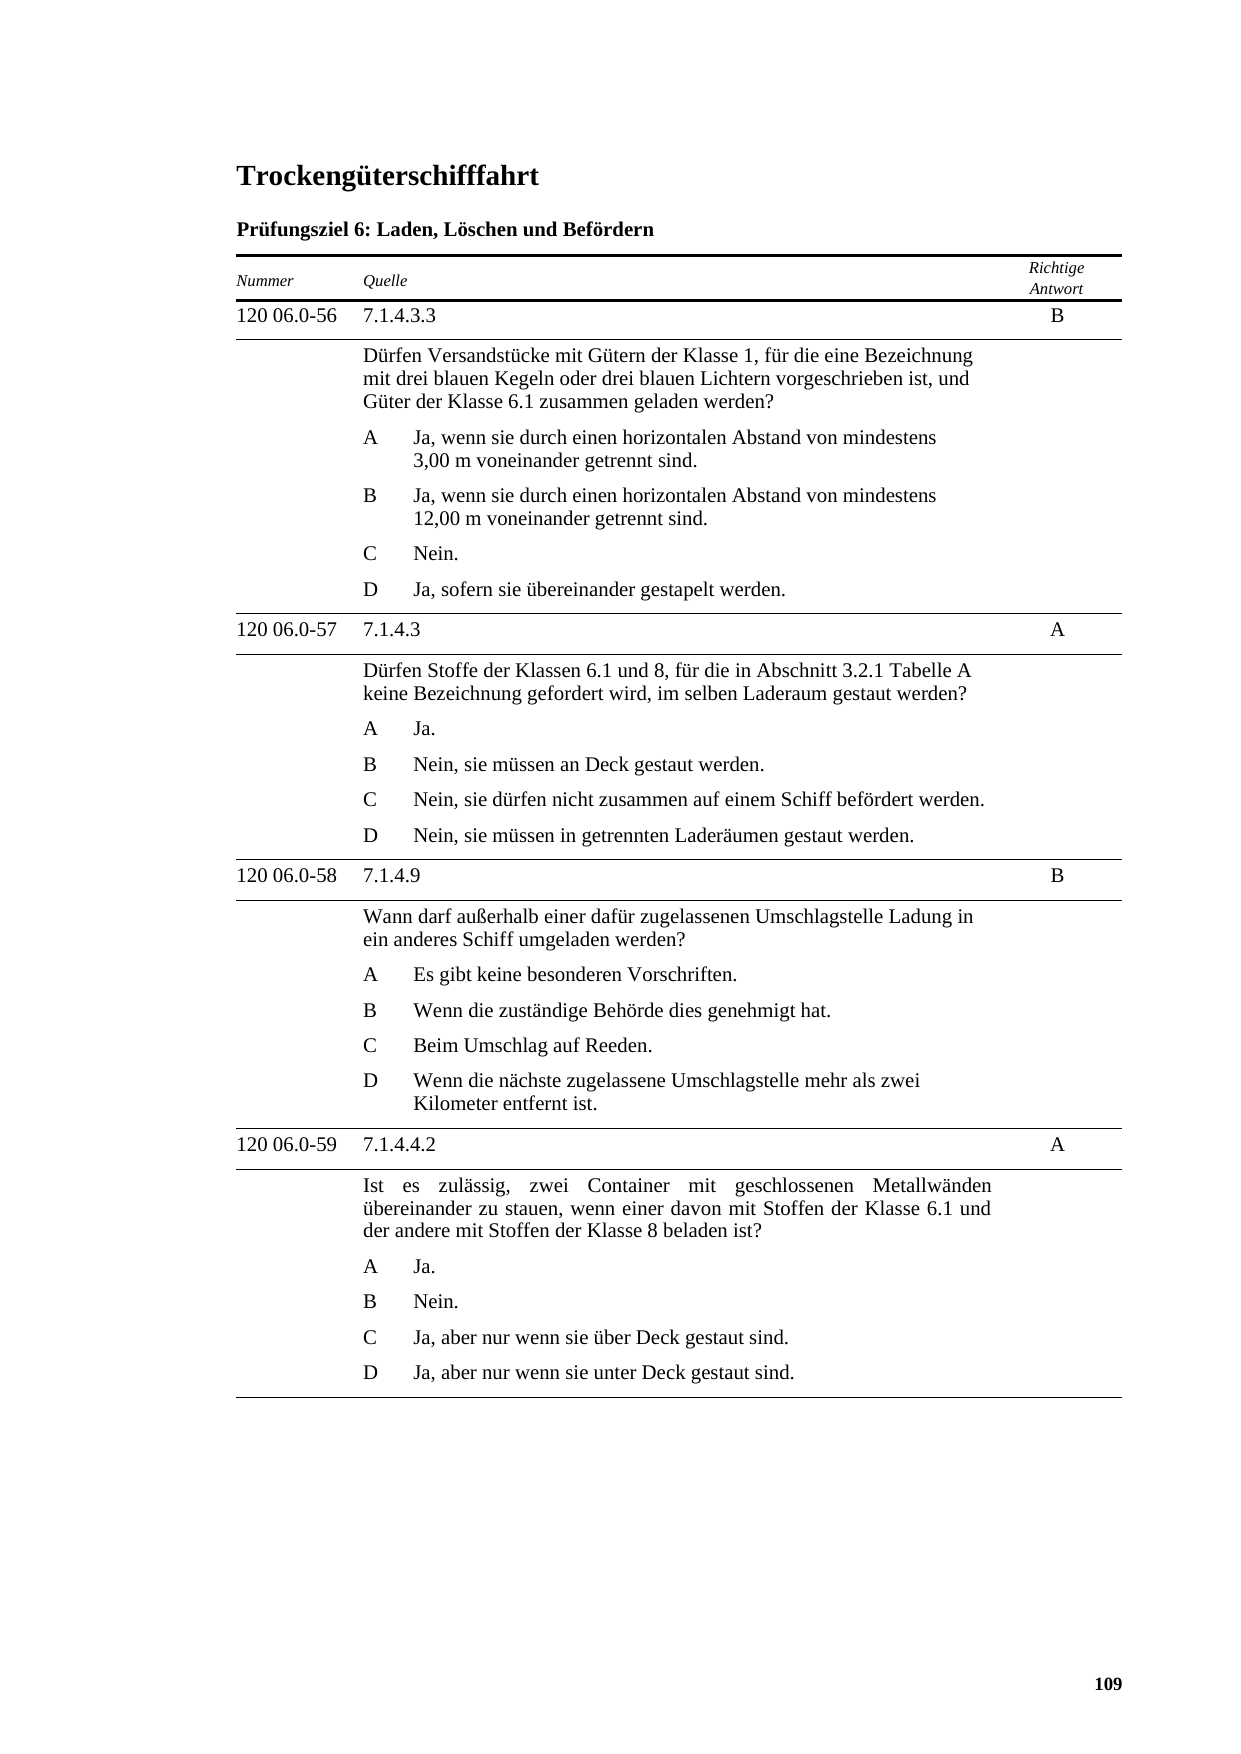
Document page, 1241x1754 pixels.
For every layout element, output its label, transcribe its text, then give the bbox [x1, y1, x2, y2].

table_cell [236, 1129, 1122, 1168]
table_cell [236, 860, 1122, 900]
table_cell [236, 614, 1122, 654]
table_header Trockengüterschifffahrt Prüfungsziel 6: Laden, Löschen und Befördern [236, 148, 1122, 254]
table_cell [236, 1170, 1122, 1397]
table_cell Richtige Antwort [1004, 257, 1122, 299]
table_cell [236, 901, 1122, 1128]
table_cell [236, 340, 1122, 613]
table_cell Nummer [236, 257, 363, 299]
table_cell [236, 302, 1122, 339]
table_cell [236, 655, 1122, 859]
table_cell Quelle [363, 257, 1004, 299]
